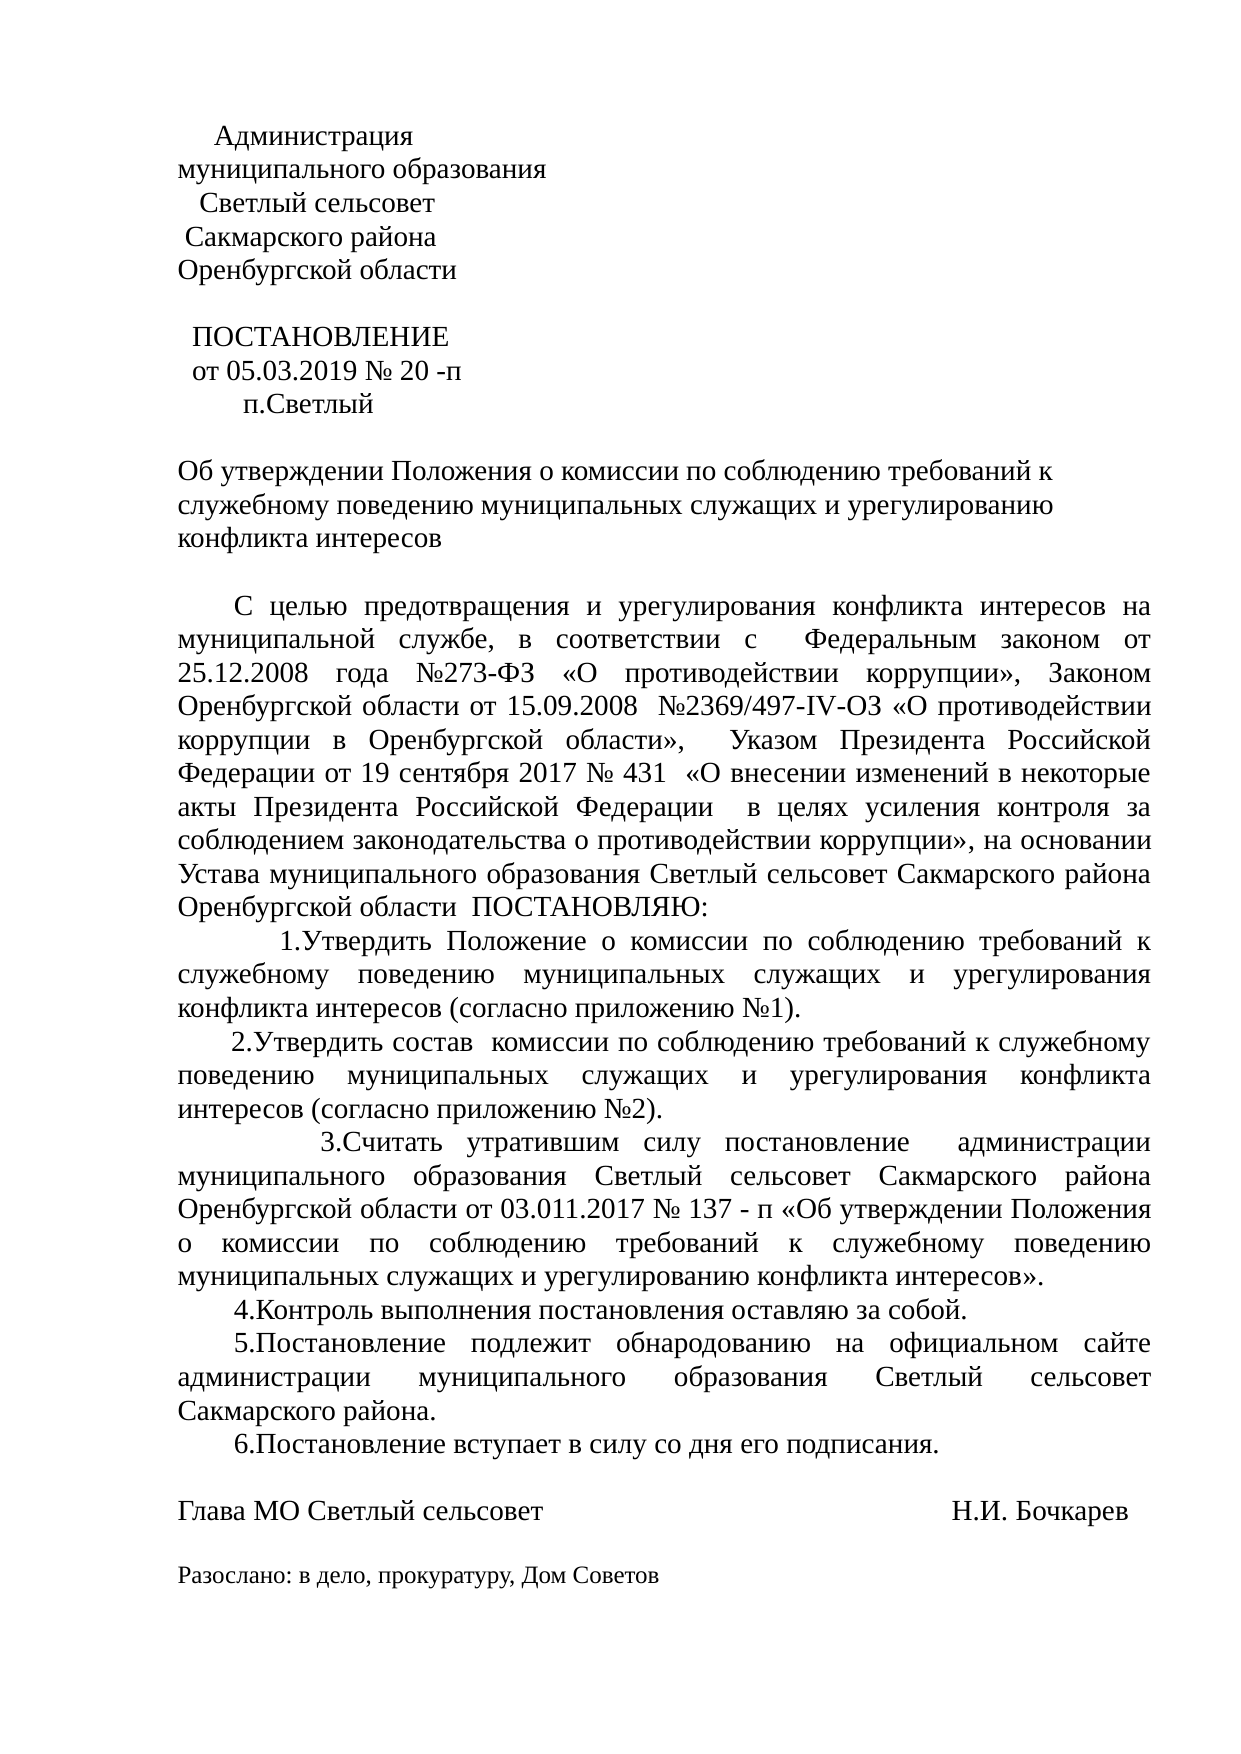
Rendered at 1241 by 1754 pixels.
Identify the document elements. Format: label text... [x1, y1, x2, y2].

text Глава МО Светлый сельсовет Н.И. Бочкарев [177, 1493, 1152, 1527]
text 5.Постановление подлежит обнародованию на официальном сайте администрации муниципального образования Светлый сельсовет Сакмарского района. [177, 1326, 1152, 1426]
text С целью предотвращения и урегулирования конфликта интересов на муниципальной службе, в соответствии с Федеральным законом от 25.12.2008 года №273-ФЗ «О противодействии коррупции», Законом Оренбургской области от 15.09.2008 №2369/497-IV-ОЗ «О противодействии коррупции в Оренбургской области», Указом Президента Российской Федерации от 19 сентября 2017 № 431 «О внесении изменений в некоторые акты Президента Российской Федерации в целях усиления контроля за соблюдением законодательства о противодействии коррупции», на основании Устава муниципального образования Светлый сельсовет Сакмарского района Оренбургской области ПОСТАНОВЛЯЮ: [177, 588, 1152, 923]
text Разослано: в дело, прокуратуру, Дом Советов [177, 1560, 1152, 1589]
text 2.Утвердить состав комиссии по соблюдению требований к служебному поведению муниципальных служащих и урегулирования конфликта интересов (согласно приложению №2). [177, 1024, 1152, 1124]
text 1.Утвердить Положение о комиссии по соблюдению требований к служебному поведению муниципальных служащих и урегулирования конфликта интересов (согласно приложению №1). [177, 923, 1152, 1024]
text Администрация [177, 118, 1152, 152]
text 4.Контроль выполнения постановления оставляю за собой. [177, 1292, 1152, 1326]
text Сакмарского района [177, 219, 1152, 252]
text от 05.03.2019 № 20 -п [177, 353, 1152, 386]
text муниципального образования [177, 152, 1152, 185]
text Об утверждении Положения о комиссии по соблюдению требований к служебному поведению муниципальных служащих и урегулированию конфликта интересов [177, 453, 1152, 554]
text Светлый сельсовет [177, 185, 1152, 219]
text 6.Постановление вступает в силу со дня его подписания. [177, 1426, 1152, 1460]
text 3.Считать утратившим силу постановление администрации муниципального образования Светлый сельсовет Сакмарского района Оренбургской области от 03.011.2017 № 137 - п «Об утверждении Положения о комиссии по соблюдению требований к служебному поведению муниципальных служащих и урегулированию конфликта интересов». [177, 1124, 1152, 1292]
text Оренбургской области [177, 252, 1152, 286]
text ПОСТАНОВЛЕНИЕ [177, 319, 1152, 353]
text п.Светлый [177, 386, 1152, 420]
